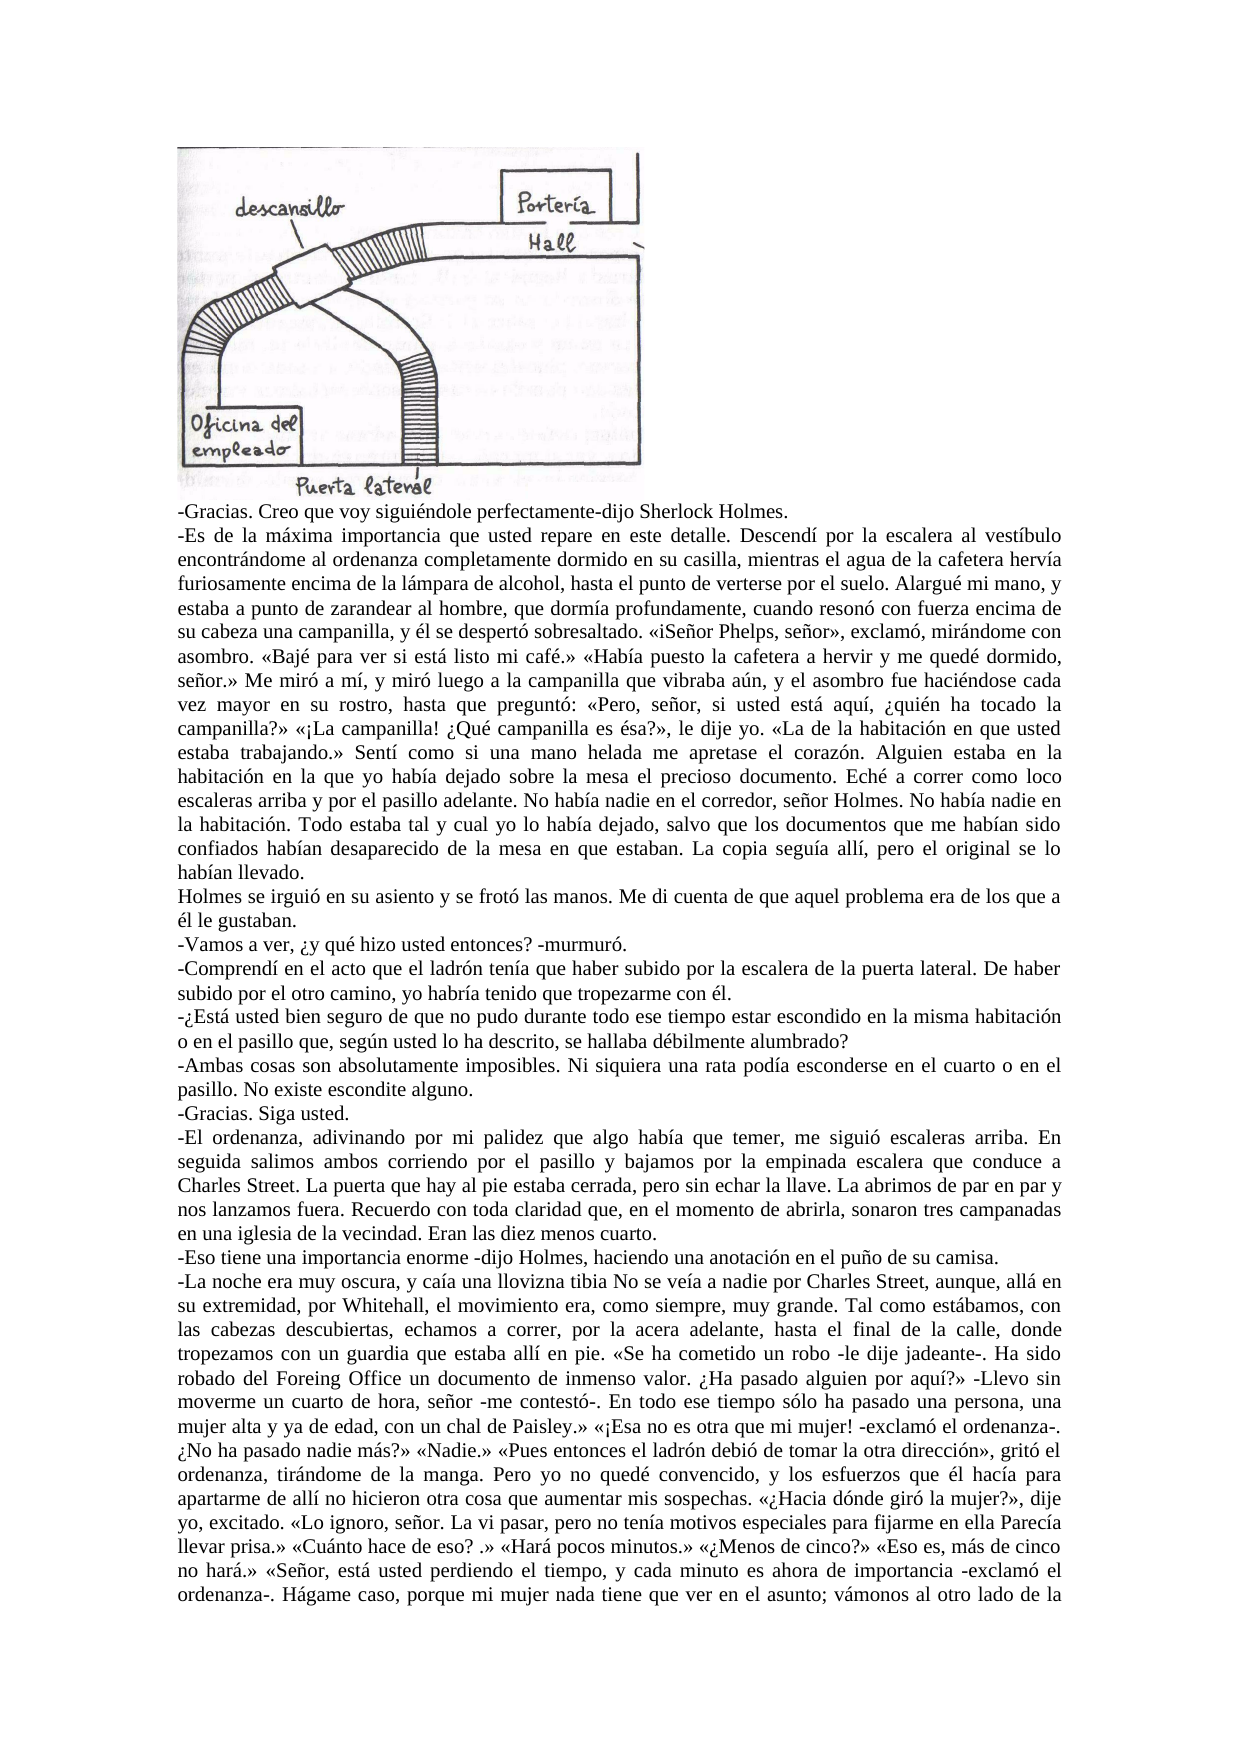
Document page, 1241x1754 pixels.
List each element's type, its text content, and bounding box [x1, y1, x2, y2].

text -Comprendí en el acto que el ladrón tenía que haber subido por la escalera de la puerta lateral. De haber subido por el otro camino, yo habría tenido que tropezarme con él. [177, 956, 1063, 1004]
text -Vamos a ver, ¿y qué hizo usted entonces? -murmuró. [177, 932, 1063, 956]
text -Es de la máxima importancia que usted repare en este detalle. Descendí por la escalera al vestíbulo encontrándome al ordenanza completamente dormido en su casilla, mientras el agua de la cafetera hervía furiosamente encima de la lámpara de alcohol, hasta el punto de verterse por el suelo. Alargué mi mano, y estaba a punto de zarandear al hombre, que dormía profundamente, cuando resonó con fuerza encima de su cabeza una campanilla, y él se despertó sobresaltado. «iSeñor Phelps, señor», exclamó, mirándome con asombro. «Bajé para ver si está listo mi café.» «Había puesto la cafetera a hervir y me quedé dormido, señor.» Me miró a mí, y miró luego a la campanilla que vibraba aún, y el asombro fue haciéndose cada vez mayor en su rostro, hasta que preguntó: «Pero, señor, si usted está aquí, ¿quién ha tocado la campanilla?» «¡La campanilla! ¿Qué campanilla es ésa?», le dije yo. «La de la habitación en que usted estaba trabajando.» Sentí como si una mano helada me apretase el corazón. Alguien estaba en la habitación en la que yo había dejado sobre la mesa el precioso documento. Eché a correr como loco escaleras arriba y por el pasillo adelante. No había nadie en el corredor, señor Holmes. No había nadie en la habitación. Todo estaba tal y cual yo lo había dejado, salvo que los documentos que me habían sido confiados habían desaparecido de la mesa en que estaban. La copia seguía allí, pero el original se lo habían llevado. [177, 523, 1063, 884]
text -Gracias. Siga usted. [177, 1101, 1063, 1125]
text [177, 1269, 1063, 1606]
text -¿Está usted bien seguro de que no pudo durante todo ese tiempo estar escondido en la misma habitación o en el pasillo que, según usted lo ha descrito, se hallaba débilmente alumbrado? [177, 1004, 1063, 1053]
picture [177, 147, 645, 500]
text -Eso tiene una importancia enorme -dijo Holmes, haciendo una anotación en el puño de su camisa. [177, 1245, 1063, 1269]
text -Ambas cosas son absolutamente imposibles. Ni siquiera una rata podía esconderse en el cuarto o en el pasillo. No existe escondite alguno. [177, 1053, 1063, 1101]
text -Gracias. Creo que voy siguiéndole perfectamente-dijo Sherlock Holmes. [177, 499, 1063, 523]
text Holmes se irguió en su asiento y se frotó las manos. Me di cuenta de que aquel problema era de los que a él le gustaban. [177, 884, 1063, 932]
text -El ordenanza, adivinando por mi palidez que algo había que temer, me siguió escaleras arriba. En seguida salimos ambos corriendo por el pasillo y bajamos por la empinada escalera que conduce a Charles Street. La puerta que hay al pie estaba cerrada, pero sin echar la llave. La abrimos de par en par y nos lanzamos fuera. Recuerdo con toda claridad que, en el momento de abrirla, sonaron tres campanadas en una iglesia de la vecindad. Eran las diez menos cuarto. [177, 1125, 1063, 1245]
